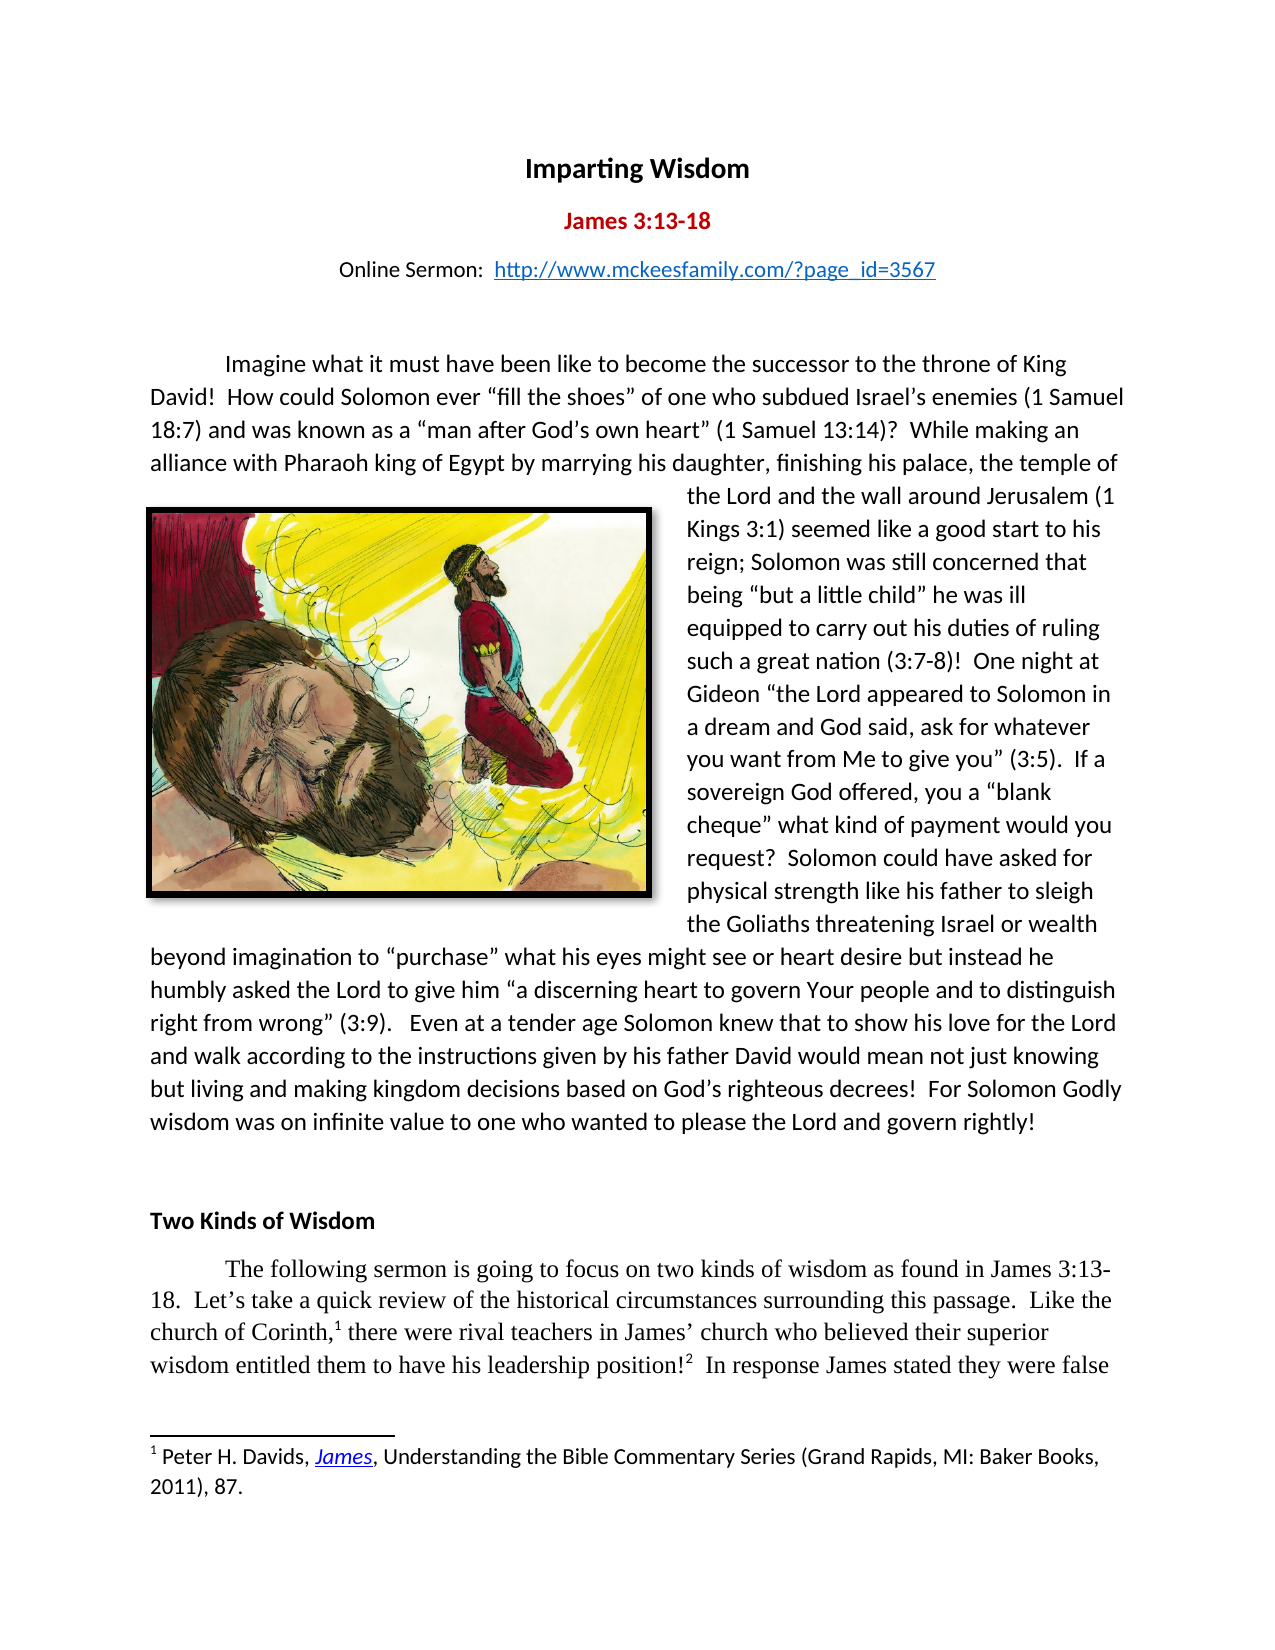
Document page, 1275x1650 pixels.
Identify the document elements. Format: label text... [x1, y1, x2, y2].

text Two Kinds of Wisdom [150, 1205, 1125, 1235]
text James 3:13-18 [150, 205, 1125, 236]
text Online Sermon: http://www.mckeesfamily.com/?page_id=3567 [150, 255, 1125, 283]
picture [152, 513, 646, 891]
text Imparting Wisdom [150, 150, 1125, 186]
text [150, 1254, 1125, 1380]
text Imagine what it must have been like to become the successor to the throne of King David! How could Solomon ever “fill the shoes” of one who subdued Israel’s enemies (1 Samuel 18:7) and was known as a “man after God’s own heart” (1 Samuel 13:14)? While making an alliance with Pharaoh king of Egypt by marrying his daughter, finishing his palace, the temple of the Lord and the wall around Jerusalem (1 Kings 3:1) seemed like a good start to his reign; Solomon was still concerned that being “but a little child” he was ill equipped to carry out his duties of ruling such a great nation (3:7-8)! One night at Gideon “the Lord appeared to Solomon in a dream and God said, ask for whatever you want from Me to give you” (3:5). If a sovereign God offered, you a “blank cheque” what kind of payment would you request? Solomon could have asked for physical strength like his father to sleigh the Goliaths threatening Israel or wealth beyond imagination to “purchase” what his eyes might see or heart desire but instead he humbly asked the Lord to give him “a discerning heart to govern Your people and to distinguish right from wrong” (3:9). Even at a tender age Solomon knew that to show his love for the Lord and walk according to the instructions given by his father David would mean not just knowing but living and making kingdom decisions based on God’s righteous decrees! For Solomon Godly wisdom was on infinite value to one who wanted to please the Lord and govern rightly! [150, 349, 1125, 1136]
